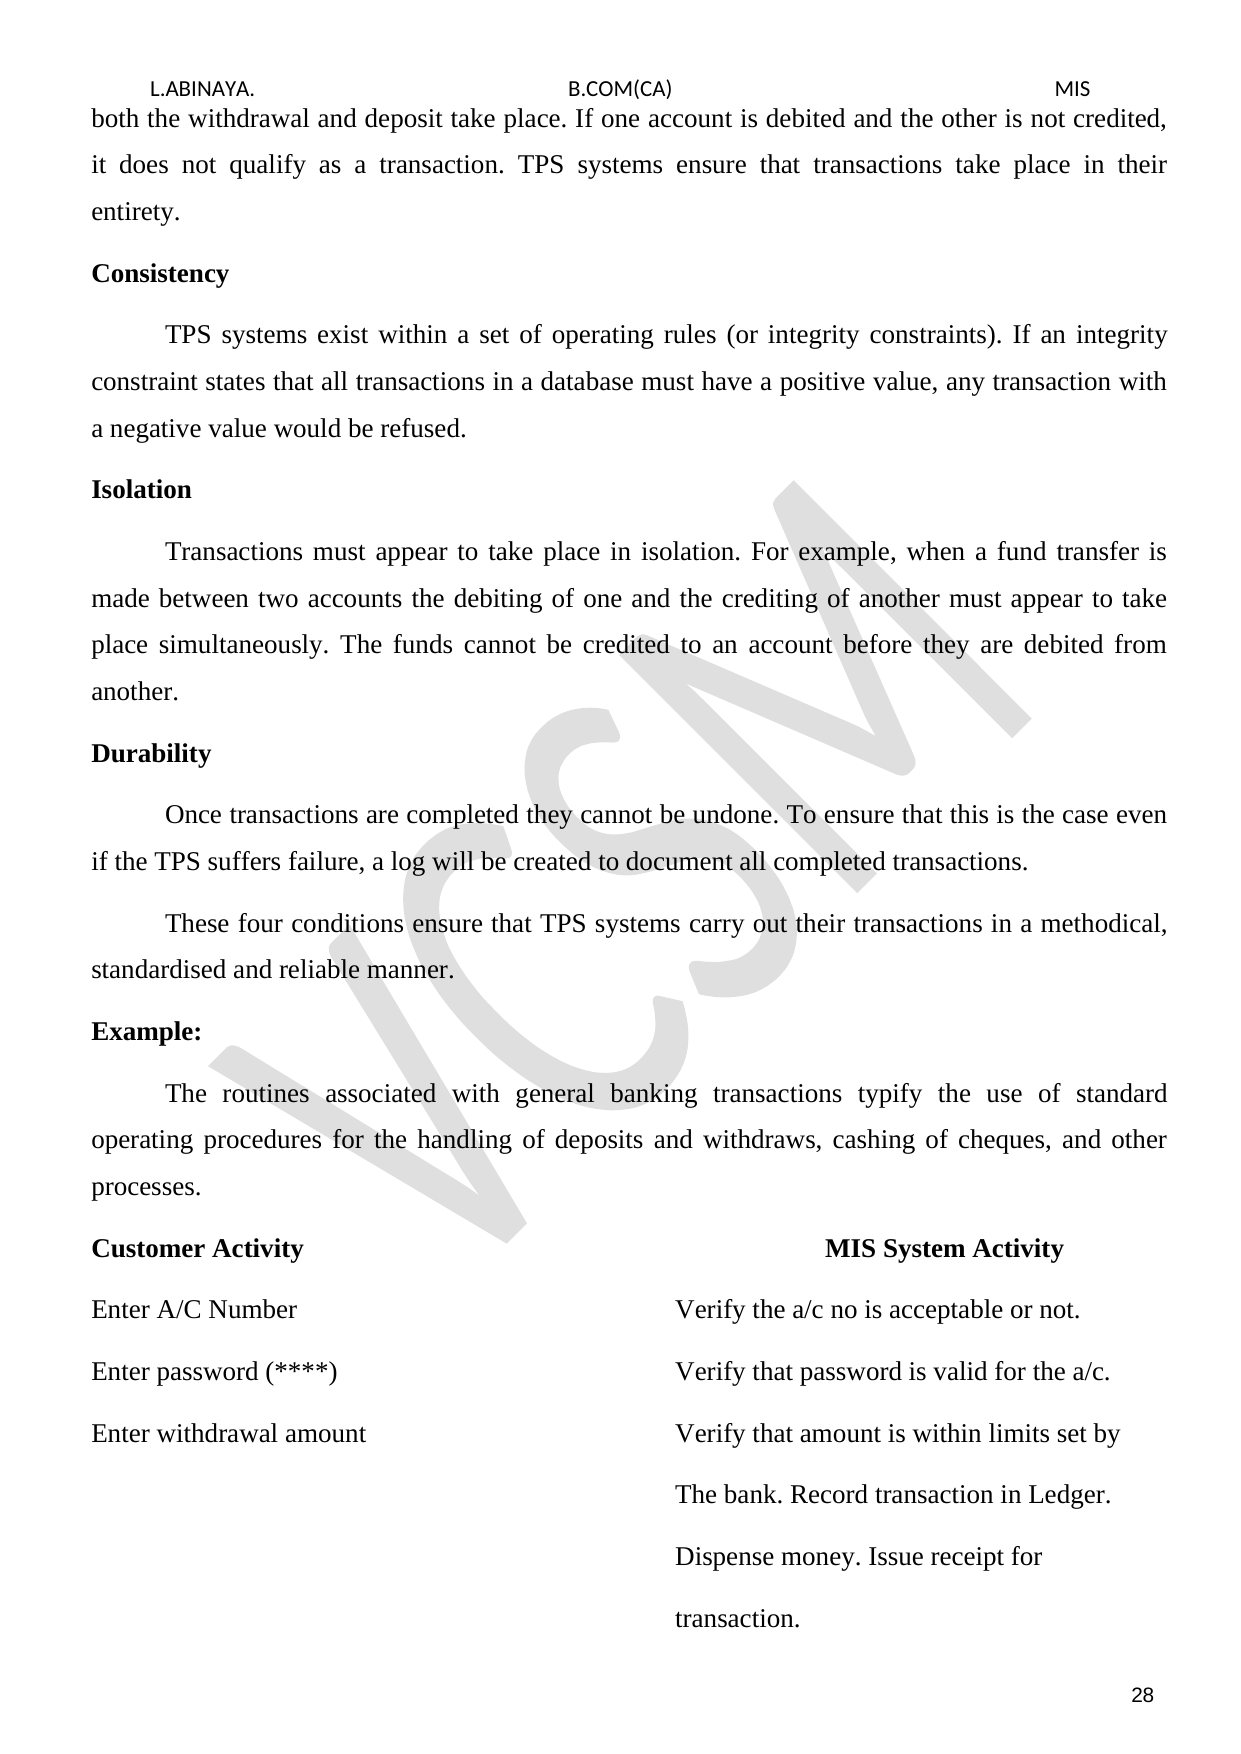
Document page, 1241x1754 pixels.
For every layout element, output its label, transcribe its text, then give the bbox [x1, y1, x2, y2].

text Enter A/C Number Verify the a/c no is acceptable or not. [91, 1293, 1169, 1324]
text Isolation [91, 473, 1169, 504]
text TPS systems exist within a set of operating rules (or integrity constraints). If an integrity constraint states that all transactions in a database must have a positive value, any transaction with a negative value would be refused. [91, 318, 1169, 443]
text The routines associated with general banking transactions typify the use of standard operating procedures for the handling of deposits and withdraws, cashing of cheques, and other processes. [91, 1077, 1169, 1201]
text Enter withdrawal amount Verify that amount is within limits set by [91, 1417, 1169, 1448]
text The bank. Record transaction in Ledger. [91, 1478, 1169, 1509]
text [91, 102, 1169, 226]
text Consistency [91, 257, 1169, 288]
text Customer Activity MIS System Activity [91, 1232, 1169, 1263]
text transaction. [91, 1602, 1169, 1633]
text Dispense money. Issue receipt for [91, 1540, 1169, 1571]
text Example: [91, 1015, 1169, 1046]
text Transactions must appear to take place in isolation. For example, when a fund transfer is made between two accounts the debiting of one and the crediting of another must appear to take place simultaneously. The funds cannot be credited to an account before they are debited from another. [91, 535, 1169, 706]
text These four conditions ensure that TPS systems carry out their transactions in a methodical, standardised and reliable manner. [91, 907, 1169, 984]
text Enter password (****) Verify that password is valid for the a/c. [91, 1355, 1169, 1386]
text Durability [91, 737, 1169, 768]
text Once transactions are completed they cannot be undone. To ensure that this is the case even if the TPS suffers failure, a log will be created to document all completed transactions. [91, 798, 1169, 876]
